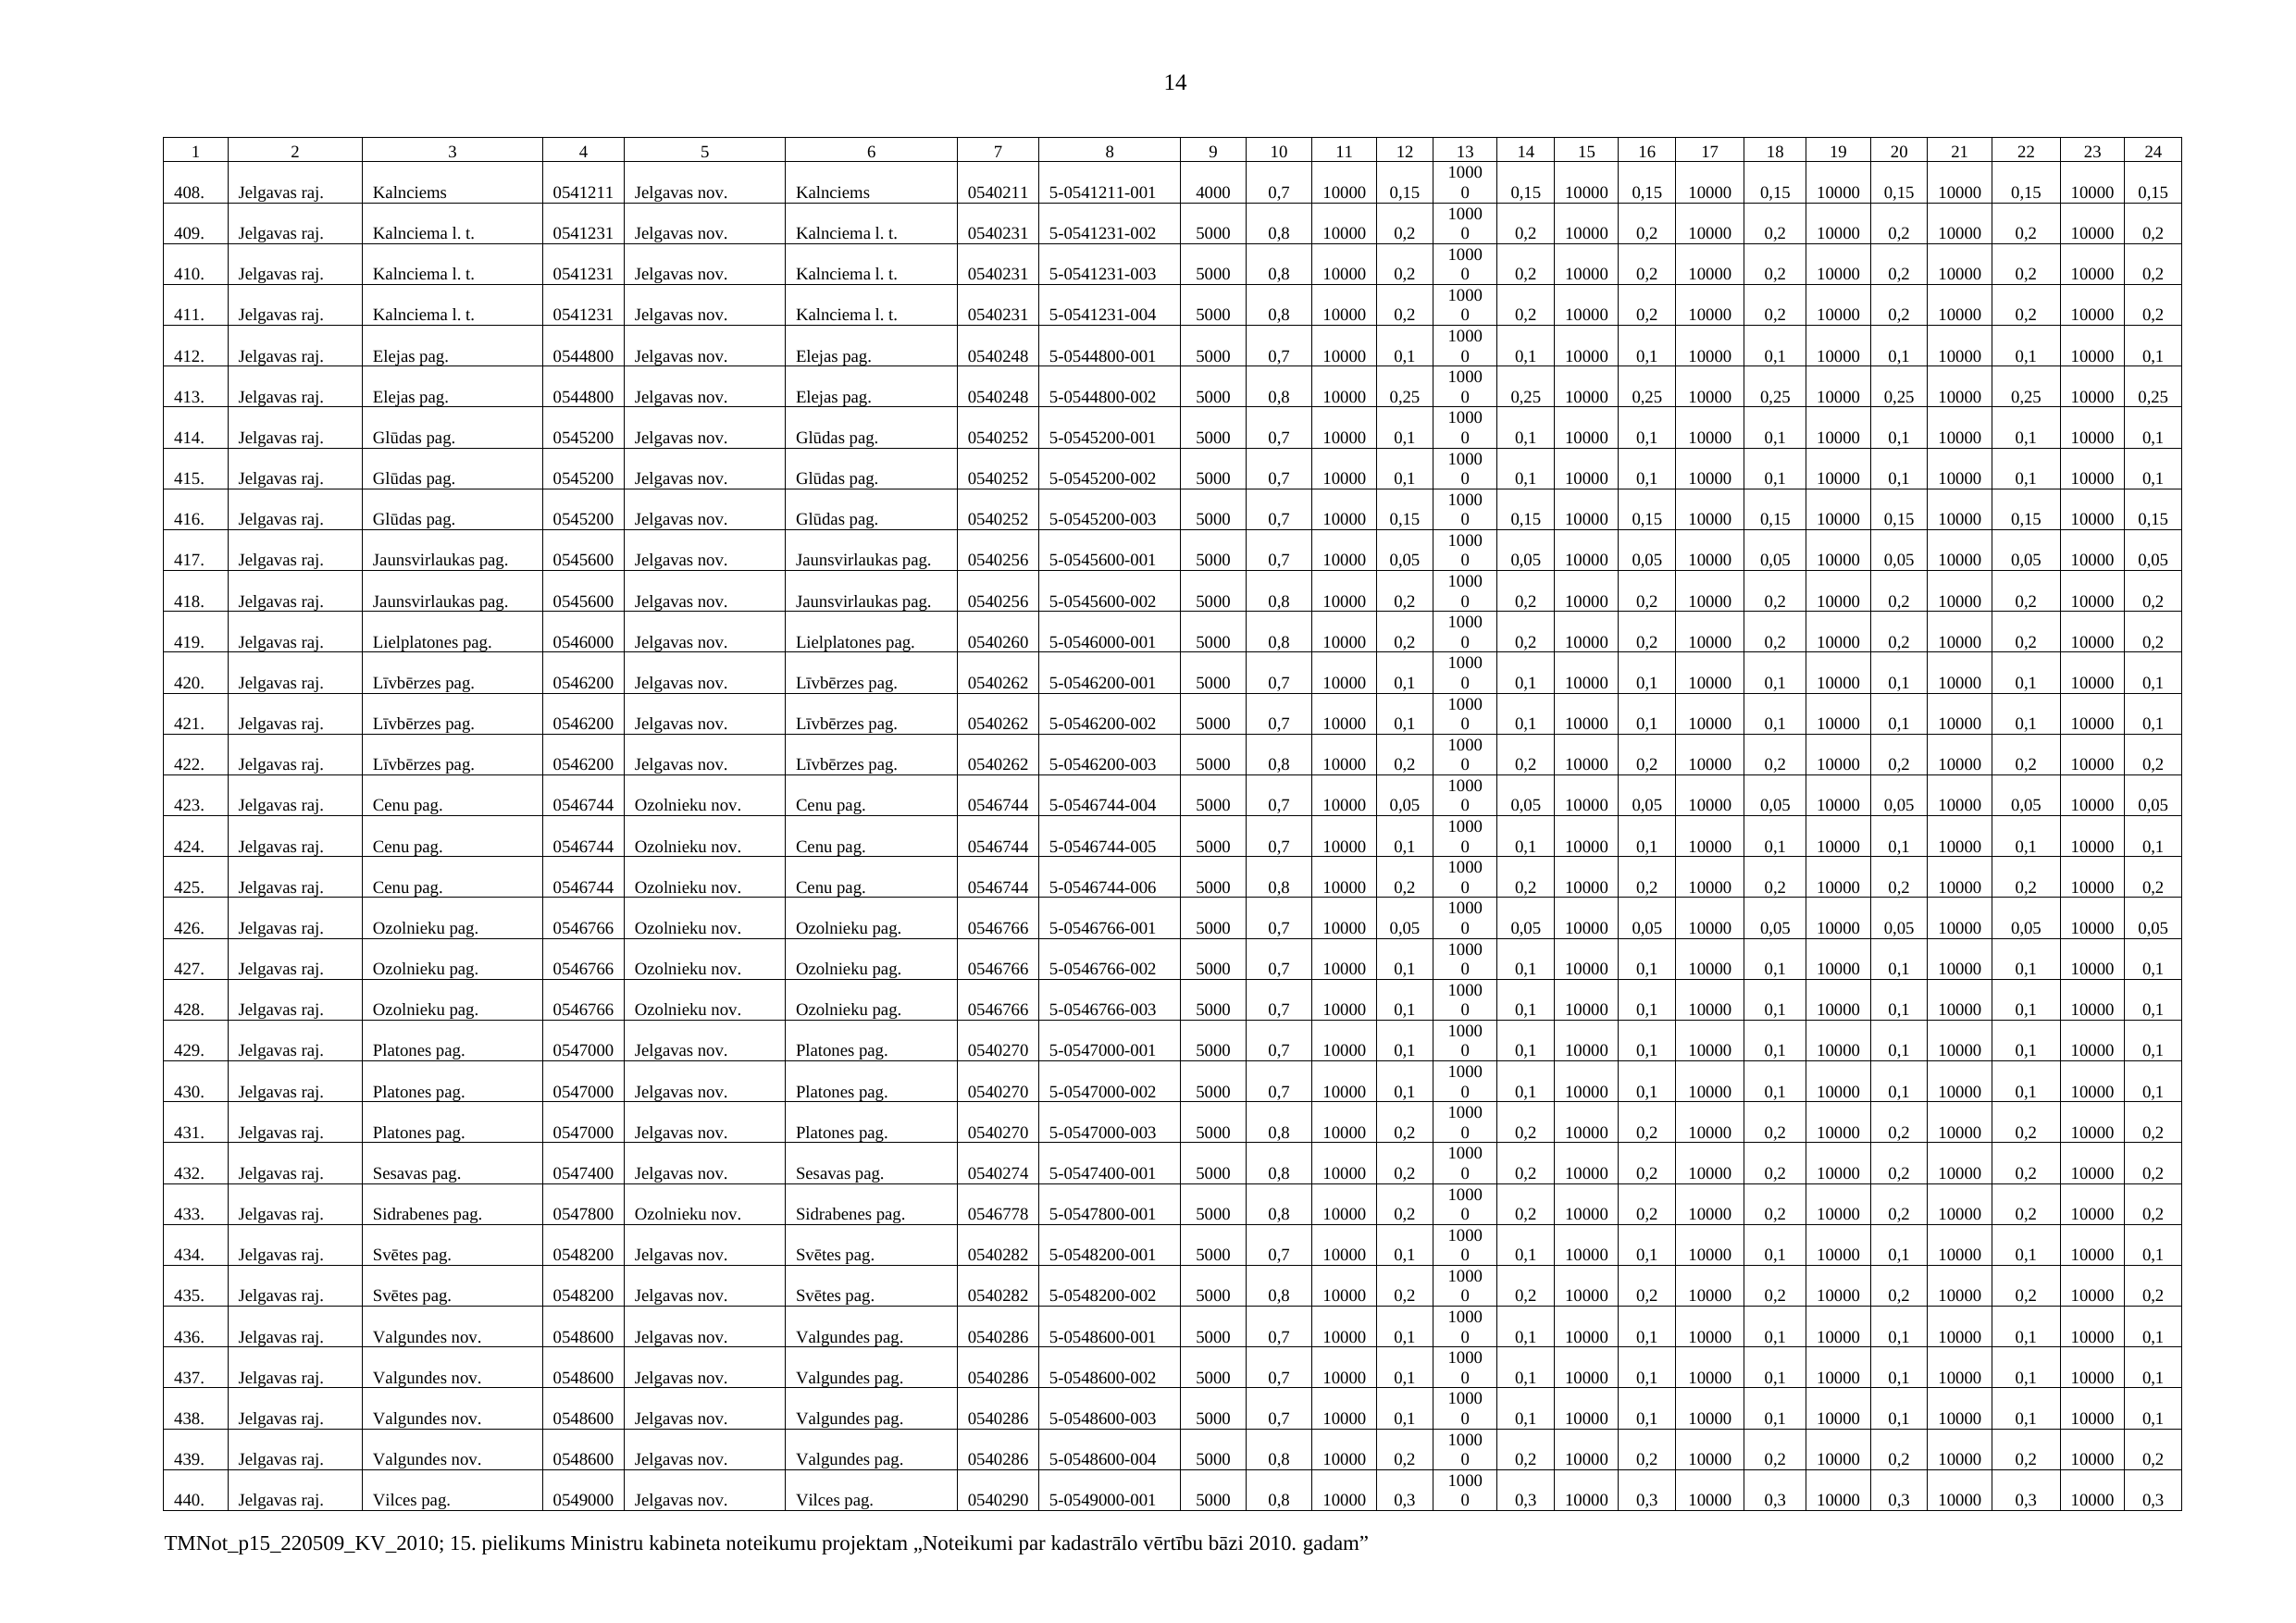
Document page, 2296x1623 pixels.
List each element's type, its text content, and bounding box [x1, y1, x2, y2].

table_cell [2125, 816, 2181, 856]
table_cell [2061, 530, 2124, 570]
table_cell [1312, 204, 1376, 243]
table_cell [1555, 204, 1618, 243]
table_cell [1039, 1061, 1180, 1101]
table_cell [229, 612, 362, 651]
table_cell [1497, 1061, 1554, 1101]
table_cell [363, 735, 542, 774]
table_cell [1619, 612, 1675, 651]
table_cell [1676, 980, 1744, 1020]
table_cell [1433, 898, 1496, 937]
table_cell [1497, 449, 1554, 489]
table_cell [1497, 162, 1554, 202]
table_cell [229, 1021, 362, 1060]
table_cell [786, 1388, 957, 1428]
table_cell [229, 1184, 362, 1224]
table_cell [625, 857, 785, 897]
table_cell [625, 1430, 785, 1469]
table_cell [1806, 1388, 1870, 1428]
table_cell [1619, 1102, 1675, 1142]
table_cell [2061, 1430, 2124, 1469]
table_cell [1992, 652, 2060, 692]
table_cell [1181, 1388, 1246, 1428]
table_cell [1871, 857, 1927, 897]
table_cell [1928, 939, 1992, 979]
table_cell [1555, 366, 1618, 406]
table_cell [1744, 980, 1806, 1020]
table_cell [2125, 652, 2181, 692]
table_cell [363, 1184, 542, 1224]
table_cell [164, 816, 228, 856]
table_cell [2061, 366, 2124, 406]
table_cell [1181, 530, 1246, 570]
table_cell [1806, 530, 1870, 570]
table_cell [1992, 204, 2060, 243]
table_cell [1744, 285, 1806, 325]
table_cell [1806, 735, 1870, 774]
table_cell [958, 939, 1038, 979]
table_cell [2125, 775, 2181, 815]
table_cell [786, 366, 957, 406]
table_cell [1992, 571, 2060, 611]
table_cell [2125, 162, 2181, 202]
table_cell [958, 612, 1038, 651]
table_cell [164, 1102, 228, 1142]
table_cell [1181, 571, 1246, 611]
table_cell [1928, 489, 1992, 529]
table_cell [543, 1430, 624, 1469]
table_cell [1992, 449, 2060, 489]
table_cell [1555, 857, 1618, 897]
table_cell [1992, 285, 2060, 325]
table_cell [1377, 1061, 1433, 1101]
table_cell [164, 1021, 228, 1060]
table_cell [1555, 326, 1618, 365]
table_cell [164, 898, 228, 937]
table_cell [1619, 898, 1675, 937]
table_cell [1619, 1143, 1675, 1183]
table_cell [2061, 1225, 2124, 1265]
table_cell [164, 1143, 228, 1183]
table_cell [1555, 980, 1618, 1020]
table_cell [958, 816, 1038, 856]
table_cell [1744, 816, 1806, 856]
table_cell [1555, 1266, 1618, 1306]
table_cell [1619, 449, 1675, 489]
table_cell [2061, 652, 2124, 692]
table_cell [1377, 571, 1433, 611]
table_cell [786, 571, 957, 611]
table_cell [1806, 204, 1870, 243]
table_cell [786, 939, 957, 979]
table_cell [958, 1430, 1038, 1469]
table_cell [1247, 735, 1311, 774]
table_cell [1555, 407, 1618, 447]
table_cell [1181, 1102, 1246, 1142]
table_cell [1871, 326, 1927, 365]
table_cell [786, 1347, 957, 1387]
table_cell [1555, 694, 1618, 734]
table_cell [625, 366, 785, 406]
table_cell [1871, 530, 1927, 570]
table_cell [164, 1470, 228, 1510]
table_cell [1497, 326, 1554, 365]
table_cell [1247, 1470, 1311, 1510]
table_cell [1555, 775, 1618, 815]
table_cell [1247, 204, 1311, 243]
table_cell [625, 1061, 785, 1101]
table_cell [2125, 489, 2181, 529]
table_header 2 [229, 138, 362, 161]
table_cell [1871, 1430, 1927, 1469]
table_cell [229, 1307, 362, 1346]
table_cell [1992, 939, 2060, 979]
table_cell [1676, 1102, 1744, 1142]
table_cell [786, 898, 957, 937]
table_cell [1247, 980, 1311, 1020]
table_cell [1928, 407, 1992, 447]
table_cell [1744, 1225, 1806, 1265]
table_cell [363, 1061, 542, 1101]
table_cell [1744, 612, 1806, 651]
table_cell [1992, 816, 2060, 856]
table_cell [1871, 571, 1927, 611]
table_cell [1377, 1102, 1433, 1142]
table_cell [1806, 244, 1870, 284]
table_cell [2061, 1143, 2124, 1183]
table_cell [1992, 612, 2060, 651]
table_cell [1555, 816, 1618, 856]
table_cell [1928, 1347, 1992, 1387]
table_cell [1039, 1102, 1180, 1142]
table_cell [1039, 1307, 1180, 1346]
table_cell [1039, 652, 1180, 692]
table_header 6 [786, 138, 957, 161]
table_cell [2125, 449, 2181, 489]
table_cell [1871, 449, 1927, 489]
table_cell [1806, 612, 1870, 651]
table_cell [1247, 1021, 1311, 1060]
table_header 1 [164, 138, 228, 161]
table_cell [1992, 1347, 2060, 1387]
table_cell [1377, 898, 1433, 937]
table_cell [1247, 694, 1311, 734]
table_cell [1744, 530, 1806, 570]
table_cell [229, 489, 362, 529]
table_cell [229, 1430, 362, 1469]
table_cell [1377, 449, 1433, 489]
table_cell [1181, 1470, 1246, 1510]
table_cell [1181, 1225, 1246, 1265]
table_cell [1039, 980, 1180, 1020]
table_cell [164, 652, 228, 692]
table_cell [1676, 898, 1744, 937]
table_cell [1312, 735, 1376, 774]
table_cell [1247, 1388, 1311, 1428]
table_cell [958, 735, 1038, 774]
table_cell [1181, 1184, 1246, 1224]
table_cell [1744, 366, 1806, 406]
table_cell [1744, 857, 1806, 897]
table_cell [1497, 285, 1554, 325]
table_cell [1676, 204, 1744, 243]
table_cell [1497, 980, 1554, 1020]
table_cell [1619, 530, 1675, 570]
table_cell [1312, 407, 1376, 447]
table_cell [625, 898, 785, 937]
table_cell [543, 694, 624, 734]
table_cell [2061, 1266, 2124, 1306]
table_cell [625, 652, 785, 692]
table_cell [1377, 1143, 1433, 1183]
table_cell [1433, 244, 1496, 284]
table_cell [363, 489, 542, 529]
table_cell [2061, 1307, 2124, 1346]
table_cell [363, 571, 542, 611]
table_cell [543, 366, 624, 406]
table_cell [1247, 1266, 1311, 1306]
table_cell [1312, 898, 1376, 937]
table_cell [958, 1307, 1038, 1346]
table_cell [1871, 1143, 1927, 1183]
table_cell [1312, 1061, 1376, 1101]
table_header 11 [1312, 138, 1376, 161]
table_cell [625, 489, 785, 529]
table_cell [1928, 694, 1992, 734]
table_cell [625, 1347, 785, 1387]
table_header 4 [543, 138, 624, 161]
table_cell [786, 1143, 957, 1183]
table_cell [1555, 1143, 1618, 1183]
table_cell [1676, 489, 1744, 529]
table_header 22 [1992, 138, 2060, 161]
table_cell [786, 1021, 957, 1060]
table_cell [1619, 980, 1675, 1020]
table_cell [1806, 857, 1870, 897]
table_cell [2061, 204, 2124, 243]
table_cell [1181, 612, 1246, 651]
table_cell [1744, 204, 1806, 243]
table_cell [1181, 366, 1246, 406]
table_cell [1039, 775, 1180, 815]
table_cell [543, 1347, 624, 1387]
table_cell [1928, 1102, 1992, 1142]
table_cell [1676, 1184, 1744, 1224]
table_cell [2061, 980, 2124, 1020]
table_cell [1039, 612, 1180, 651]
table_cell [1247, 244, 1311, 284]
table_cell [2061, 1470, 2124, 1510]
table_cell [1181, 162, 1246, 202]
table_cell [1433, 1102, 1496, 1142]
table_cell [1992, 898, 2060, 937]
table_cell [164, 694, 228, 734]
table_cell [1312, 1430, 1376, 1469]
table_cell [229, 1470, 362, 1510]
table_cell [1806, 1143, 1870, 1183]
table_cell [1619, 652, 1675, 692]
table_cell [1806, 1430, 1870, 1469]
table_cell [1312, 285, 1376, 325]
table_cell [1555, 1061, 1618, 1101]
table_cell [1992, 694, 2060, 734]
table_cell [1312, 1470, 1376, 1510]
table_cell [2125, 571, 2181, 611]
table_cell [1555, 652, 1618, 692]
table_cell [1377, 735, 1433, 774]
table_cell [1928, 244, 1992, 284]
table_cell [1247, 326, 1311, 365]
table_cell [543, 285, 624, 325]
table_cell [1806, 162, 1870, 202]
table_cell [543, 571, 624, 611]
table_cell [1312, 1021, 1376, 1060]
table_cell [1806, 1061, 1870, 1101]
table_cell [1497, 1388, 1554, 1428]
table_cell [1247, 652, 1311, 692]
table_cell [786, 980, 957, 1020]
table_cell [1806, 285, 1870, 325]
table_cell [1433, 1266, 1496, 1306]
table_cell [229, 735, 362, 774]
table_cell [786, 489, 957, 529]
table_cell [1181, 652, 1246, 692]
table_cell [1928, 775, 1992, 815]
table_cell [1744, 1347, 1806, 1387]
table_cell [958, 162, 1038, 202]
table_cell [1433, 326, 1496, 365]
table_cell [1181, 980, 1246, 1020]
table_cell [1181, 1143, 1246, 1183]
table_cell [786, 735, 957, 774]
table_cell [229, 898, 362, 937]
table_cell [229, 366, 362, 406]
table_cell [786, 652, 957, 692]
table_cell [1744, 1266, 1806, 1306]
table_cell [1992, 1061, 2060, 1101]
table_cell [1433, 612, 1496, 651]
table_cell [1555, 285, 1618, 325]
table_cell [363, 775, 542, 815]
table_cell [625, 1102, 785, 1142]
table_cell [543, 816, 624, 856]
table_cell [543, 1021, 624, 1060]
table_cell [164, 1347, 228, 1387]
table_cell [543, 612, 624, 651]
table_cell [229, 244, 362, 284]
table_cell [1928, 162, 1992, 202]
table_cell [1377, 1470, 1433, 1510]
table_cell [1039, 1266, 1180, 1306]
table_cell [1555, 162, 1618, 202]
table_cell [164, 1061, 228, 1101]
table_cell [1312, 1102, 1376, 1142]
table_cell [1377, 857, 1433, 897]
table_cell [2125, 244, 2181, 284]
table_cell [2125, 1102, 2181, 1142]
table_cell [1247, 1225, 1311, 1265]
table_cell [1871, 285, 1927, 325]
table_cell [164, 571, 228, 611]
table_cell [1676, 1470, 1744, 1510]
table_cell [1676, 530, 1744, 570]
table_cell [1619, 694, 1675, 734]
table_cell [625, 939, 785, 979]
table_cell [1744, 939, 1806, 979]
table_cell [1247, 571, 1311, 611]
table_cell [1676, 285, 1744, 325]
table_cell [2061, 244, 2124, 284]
table_header 15 [1555, 138, 1618, 161]
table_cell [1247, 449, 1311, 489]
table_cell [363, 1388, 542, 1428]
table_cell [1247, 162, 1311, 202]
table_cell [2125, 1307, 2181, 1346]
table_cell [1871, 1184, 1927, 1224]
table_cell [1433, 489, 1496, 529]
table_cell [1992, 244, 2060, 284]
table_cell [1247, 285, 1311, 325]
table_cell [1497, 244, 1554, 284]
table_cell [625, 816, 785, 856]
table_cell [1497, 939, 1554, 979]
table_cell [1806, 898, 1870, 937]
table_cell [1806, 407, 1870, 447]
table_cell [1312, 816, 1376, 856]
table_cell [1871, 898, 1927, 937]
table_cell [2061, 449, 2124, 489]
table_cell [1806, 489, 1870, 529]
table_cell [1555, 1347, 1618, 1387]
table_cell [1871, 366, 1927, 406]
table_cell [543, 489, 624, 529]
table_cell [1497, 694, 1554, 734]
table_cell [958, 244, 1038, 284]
table_header 7 [958, 138, 1038, 161]
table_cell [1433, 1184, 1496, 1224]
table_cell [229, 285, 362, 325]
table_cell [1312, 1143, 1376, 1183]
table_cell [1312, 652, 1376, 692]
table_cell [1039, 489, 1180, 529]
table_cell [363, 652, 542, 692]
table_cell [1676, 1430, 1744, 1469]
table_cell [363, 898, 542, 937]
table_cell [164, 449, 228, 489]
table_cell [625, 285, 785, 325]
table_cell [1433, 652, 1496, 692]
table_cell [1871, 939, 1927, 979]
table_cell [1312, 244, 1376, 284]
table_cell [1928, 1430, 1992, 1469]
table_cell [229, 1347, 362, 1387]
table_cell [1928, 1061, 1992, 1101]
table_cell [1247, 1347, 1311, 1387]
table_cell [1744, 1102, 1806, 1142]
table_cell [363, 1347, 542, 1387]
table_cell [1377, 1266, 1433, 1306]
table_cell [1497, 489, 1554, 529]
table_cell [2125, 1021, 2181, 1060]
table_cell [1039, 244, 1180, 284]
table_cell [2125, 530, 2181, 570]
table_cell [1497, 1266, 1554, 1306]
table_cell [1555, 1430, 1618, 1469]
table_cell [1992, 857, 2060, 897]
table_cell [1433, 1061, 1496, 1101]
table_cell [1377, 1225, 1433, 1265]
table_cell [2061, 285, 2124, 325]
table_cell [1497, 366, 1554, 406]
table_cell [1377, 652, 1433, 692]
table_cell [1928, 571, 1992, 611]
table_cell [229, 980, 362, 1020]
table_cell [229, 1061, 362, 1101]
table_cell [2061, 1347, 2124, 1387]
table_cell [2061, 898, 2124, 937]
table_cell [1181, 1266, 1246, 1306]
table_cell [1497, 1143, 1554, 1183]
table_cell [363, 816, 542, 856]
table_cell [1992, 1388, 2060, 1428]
table_header 21 [1928, 138, 1992, 161]
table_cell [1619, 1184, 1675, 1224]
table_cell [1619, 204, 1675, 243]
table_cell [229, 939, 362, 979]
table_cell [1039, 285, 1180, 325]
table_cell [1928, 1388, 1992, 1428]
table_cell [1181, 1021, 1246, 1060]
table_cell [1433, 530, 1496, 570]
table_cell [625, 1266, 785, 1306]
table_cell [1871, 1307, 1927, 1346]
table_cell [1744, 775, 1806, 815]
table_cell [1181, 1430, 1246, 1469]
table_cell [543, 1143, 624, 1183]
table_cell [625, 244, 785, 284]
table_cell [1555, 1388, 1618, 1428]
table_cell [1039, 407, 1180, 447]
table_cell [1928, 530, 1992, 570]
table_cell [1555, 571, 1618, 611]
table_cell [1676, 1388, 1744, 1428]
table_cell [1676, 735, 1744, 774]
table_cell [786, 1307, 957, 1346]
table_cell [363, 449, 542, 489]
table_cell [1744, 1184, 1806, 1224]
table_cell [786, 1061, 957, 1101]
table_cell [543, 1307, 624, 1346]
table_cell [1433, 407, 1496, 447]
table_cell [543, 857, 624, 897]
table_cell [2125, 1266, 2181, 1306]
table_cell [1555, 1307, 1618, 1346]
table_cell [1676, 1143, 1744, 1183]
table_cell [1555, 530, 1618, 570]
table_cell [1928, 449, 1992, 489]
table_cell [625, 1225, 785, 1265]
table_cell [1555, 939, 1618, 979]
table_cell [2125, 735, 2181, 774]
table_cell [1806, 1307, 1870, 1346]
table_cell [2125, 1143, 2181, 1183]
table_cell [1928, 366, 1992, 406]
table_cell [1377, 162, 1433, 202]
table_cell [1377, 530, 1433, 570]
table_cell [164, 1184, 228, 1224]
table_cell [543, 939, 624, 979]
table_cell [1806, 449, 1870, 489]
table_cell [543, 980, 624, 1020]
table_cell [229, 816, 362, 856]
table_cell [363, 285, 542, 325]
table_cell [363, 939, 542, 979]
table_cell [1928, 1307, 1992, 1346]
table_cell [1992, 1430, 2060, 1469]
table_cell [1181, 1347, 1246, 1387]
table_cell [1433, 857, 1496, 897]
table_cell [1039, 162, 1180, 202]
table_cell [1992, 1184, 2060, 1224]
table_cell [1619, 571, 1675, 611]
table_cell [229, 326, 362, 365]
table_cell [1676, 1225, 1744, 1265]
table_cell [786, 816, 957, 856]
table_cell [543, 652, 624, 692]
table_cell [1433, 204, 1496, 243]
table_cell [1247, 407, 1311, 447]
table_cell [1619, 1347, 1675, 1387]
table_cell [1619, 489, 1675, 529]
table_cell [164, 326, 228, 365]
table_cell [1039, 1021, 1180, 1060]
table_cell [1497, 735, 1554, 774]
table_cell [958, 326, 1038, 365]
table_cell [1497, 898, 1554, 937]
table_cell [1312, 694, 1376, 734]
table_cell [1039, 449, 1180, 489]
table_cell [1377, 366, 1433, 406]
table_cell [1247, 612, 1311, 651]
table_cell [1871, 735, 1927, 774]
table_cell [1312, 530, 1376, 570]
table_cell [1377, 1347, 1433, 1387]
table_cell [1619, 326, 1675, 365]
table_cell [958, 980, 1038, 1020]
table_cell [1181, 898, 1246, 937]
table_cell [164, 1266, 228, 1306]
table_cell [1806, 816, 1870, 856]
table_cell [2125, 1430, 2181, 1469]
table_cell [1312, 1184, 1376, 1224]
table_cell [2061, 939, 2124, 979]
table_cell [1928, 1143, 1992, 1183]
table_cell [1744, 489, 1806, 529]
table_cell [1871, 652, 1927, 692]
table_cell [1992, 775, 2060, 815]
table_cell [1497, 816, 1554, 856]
table_header 8 [1039, 138, 1180, 161]
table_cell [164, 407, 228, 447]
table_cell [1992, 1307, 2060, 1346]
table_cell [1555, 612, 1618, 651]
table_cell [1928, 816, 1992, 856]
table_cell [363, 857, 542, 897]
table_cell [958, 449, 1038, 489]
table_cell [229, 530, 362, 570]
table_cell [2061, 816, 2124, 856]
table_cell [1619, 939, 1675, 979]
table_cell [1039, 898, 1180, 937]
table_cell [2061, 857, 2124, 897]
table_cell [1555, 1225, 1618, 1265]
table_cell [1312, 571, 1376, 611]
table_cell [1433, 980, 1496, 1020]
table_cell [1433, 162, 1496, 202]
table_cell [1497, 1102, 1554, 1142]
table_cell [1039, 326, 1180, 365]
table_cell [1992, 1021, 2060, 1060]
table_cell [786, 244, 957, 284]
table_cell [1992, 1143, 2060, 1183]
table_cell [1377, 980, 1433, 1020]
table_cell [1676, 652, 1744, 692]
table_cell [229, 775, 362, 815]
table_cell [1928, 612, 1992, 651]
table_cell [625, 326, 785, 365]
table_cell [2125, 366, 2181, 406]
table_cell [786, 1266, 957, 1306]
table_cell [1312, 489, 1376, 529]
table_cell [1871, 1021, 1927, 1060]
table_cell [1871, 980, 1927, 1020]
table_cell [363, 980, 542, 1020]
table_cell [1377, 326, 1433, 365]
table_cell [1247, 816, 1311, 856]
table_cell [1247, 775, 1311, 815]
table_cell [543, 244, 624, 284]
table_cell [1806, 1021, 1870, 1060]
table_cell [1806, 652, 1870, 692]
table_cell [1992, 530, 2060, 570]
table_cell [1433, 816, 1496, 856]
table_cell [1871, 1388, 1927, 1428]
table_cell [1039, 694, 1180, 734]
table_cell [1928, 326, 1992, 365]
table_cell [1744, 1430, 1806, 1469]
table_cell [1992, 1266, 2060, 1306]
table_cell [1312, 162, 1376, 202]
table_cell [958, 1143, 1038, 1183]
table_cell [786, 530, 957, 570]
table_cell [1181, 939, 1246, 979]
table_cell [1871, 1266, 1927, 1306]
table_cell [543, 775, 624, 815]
table_header 23 [2061, 138, 2124, 161]
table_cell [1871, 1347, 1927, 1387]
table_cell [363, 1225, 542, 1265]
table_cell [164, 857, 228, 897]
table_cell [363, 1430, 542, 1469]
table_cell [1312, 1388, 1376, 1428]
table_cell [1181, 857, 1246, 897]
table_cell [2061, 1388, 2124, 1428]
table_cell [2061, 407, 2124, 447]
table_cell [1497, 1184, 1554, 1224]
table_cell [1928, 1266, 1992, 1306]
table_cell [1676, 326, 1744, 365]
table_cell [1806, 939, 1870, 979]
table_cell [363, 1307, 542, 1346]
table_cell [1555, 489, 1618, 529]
table_header 16 [1619, 138, 1675, 161]
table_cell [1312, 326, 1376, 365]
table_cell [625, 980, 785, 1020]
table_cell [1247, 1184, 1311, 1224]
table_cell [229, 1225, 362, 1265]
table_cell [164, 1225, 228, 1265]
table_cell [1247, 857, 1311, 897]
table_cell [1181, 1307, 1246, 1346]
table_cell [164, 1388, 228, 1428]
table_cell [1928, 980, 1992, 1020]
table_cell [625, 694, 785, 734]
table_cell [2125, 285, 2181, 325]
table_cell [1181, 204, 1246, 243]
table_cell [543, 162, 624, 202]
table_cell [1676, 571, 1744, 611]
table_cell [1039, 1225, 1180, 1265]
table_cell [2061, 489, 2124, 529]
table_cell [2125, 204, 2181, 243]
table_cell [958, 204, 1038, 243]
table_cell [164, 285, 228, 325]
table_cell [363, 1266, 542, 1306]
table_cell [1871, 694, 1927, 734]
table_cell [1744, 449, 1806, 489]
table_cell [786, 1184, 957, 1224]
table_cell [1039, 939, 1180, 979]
table_header 20 [1871, 138, 1927, 161]
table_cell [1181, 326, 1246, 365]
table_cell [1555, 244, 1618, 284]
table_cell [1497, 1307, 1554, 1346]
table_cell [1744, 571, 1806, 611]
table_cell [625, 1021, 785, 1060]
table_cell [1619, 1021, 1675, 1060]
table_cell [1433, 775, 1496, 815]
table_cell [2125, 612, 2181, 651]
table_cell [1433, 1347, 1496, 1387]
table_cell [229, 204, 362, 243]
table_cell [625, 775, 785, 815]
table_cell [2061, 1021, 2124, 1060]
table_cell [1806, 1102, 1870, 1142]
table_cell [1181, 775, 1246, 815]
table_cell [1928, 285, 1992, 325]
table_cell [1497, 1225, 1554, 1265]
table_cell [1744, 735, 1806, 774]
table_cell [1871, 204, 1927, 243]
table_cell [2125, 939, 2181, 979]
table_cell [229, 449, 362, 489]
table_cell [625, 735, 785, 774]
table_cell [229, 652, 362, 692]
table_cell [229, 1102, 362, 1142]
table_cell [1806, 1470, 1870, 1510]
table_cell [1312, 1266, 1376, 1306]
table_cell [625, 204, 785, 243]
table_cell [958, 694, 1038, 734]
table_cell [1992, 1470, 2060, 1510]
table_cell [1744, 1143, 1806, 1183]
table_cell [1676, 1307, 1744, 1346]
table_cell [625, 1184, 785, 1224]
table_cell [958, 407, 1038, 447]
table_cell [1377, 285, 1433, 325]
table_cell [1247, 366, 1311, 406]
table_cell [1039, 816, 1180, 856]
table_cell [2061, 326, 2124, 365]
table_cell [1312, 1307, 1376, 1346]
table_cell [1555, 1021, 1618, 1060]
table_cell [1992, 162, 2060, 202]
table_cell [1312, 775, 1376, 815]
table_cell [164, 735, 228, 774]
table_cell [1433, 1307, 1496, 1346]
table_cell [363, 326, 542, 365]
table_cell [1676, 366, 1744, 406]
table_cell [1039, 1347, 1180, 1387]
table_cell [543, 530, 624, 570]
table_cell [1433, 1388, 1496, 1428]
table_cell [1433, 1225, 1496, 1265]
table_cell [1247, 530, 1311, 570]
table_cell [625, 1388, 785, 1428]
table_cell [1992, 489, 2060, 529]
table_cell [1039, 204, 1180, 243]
table_header 18 [1744, 138, 1806, 161]
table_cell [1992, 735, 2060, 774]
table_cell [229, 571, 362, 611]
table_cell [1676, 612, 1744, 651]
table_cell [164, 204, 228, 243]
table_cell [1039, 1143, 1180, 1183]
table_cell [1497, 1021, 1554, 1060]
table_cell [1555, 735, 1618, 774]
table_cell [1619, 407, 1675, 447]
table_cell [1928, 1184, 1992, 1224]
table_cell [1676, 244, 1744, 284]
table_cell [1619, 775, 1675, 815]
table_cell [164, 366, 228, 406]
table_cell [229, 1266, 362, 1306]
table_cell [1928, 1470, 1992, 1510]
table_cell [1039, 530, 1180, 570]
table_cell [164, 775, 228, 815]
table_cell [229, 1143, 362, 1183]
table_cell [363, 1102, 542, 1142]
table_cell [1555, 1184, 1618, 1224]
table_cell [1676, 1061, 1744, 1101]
table_header 10 [1247, 138, 1311, 161]
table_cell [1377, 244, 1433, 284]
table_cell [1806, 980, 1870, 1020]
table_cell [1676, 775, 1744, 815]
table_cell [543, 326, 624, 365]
table_header 12 [1377, 138, 1433, 161]
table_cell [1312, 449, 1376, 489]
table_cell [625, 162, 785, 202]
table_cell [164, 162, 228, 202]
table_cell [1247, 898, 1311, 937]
table_header 17 [1676, 138, 1744, 161]
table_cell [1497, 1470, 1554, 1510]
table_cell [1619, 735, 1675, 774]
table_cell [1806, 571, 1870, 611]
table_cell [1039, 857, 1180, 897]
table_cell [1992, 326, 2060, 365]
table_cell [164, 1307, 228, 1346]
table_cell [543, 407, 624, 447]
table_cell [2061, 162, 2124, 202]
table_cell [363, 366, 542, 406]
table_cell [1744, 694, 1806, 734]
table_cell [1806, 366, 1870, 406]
table_header 3 [363, 138, 542, 161]
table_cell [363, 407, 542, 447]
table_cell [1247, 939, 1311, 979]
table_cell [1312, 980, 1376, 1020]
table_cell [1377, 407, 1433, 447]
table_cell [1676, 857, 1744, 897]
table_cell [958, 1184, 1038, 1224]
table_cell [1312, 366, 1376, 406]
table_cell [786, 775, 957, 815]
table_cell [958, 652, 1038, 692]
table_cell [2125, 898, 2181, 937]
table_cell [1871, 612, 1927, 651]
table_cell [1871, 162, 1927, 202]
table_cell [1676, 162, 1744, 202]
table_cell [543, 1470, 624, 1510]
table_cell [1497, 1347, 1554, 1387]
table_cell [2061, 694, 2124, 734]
table_header 24 [2125, 138, 2181, 161]
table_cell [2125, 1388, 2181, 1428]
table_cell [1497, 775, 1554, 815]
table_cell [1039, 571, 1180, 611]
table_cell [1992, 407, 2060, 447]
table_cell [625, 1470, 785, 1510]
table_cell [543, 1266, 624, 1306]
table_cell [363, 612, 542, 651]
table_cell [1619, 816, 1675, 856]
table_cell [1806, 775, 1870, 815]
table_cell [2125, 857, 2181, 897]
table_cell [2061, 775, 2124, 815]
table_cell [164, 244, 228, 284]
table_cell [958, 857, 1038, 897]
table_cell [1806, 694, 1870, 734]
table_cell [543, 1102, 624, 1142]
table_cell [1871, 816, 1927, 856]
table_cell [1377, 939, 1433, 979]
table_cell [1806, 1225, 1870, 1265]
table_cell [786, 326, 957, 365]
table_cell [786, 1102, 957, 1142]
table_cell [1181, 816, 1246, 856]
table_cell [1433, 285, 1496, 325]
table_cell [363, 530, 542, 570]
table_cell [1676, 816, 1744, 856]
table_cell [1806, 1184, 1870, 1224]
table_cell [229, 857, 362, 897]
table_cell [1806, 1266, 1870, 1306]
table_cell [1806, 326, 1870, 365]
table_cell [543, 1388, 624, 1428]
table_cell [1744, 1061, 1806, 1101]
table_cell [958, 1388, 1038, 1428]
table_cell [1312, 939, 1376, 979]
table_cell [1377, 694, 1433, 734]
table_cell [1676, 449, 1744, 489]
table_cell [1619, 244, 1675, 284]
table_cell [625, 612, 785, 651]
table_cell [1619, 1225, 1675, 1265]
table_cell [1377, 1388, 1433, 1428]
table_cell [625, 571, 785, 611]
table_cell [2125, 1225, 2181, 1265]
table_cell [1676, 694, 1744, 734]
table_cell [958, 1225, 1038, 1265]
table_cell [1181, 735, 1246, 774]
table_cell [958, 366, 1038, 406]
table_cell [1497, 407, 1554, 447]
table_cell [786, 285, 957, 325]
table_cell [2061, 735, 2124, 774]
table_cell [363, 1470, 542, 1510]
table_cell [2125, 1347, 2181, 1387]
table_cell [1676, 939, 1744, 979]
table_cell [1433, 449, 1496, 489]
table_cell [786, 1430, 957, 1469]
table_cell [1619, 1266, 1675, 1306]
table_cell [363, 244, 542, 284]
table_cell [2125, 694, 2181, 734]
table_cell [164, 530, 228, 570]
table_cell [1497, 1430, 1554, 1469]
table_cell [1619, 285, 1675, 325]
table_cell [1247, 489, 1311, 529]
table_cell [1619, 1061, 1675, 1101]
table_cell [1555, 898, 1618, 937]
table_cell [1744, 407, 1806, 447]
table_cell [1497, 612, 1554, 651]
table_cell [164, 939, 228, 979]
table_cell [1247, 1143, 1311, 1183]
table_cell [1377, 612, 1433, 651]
table_header 19 [1806, 138, 1870, 161]
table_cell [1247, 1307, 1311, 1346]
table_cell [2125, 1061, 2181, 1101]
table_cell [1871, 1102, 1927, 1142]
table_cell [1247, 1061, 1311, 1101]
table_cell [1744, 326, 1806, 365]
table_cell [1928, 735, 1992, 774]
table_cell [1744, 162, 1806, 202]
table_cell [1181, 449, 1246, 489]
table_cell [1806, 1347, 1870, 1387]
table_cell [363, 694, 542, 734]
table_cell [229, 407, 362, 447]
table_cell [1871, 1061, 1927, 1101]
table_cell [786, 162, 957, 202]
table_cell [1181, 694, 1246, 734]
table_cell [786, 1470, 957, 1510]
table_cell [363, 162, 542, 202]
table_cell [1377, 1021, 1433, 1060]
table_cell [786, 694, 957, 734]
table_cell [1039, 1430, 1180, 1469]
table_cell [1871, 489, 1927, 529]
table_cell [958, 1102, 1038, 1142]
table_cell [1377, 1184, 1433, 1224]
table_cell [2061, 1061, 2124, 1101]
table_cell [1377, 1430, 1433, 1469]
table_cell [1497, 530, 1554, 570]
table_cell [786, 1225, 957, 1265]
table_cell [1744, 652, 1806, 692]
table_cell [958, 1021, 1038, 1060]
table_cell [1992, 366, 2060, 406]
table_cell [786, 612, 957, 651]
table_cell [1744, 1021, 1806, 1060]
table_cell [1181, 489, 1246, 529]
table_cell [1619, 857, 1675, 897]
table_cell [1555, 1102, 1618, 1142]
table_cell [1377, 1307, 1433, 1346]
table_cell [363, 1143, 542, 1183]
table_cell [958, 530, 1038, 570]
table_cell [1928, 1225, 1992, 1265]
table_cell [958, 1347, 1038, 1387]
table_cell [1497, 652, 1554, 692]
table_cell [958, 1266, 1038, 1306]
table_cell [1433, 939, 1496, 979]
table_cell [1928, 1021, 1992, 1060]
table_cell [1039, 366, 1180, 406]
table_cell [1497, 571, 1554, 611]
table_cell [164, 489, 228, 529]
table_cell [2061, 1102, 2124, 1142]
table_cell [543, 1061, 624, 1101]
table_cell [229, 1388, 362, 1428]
table_header 13 [1433, 138, 1496, 161]
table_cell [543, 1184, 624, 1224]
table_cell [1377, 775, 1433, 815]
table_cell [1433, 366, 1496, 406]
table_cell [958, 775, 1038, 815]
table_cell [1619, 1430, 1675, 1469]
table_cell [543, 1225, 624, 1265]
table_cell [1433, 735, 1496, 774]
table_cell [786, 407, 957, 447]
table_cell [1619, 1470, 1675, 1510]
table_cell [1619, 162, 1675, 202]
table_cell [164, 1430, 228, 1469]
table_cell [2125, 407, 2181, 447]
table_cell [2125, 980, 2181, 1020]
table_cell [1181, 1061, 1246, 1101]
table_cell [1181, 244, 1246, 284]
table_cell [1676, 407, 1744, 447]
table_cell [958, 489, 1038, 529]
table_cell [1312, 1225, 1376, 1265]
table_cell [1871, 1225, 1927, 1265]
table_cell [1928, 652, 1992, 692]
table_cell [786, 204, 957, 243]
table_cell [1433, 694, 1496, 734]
table_header 9 [1181, 138, 1246, 161]
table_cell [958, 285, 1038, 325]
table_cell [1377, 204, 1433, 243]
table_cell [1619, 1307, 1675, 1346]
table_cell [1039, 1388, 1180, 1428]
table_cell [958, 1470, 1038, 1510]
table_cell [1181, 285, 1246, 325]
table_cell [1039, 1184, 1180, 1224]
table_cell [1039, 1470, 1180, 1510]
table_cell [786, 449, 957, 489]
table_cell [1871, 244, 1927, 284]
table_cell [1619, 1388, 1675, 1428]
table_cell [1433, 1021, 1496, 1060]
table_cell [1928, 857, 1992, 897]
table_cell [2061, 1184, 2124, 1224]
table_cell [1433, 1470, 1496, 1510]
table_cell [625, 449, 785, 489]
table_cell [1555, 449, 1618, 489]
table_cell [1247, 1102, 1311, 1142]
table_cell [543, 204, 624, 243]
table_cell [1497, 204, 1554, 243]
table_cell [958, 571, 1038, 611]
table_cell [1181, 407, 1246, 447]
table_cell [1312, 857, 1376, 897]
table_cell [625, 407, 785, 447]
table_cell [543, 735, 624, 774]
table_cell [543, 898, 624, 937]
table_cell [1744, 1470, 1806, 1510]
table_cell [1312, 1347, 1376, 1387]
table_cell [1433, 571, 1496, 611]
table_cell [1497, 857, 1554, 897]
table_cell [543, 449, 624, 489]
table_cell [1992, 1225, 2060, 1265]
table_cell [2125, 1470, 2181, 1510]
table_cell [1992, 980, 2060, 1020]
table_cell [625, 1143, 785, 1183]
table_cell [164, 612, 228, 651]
table_header 5 [625, 138, 785, 161]
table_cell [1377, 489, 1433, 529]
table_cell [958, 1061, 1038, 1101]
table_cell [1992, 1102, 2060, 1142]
table_header 14 [1497, 138, 1554, 161]
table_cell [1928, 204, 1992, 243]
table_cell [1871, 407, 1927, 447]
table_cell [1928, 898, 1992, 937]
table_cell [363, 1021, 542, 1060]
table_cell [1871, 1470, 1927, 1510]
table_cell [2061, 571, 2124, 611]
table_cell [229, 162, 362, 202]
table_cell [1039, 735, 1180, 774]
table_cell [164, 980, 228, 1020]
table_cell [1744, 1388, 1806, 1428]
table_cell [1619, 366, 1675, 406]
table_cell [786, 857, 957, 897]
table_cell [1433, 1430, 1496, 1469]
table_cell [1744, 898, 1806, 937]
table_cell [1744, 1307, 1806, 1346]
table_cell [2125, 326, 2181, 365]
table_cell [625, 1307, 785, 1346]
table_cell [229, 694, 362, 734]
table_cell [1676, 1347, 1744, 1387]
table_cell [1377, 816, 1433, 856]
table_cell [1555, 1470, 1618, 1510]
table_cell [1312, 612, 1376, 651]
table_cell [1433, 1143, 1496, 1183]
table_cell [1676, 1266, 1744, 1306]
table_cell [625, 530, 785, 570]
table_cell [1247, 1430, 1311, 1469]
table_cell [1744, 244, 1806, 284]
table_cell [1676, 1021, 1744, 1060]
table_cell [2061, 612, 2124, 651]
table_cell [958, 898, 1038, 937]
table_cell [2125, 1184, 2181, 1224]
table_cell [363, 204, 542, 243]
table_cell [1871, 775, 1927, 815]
